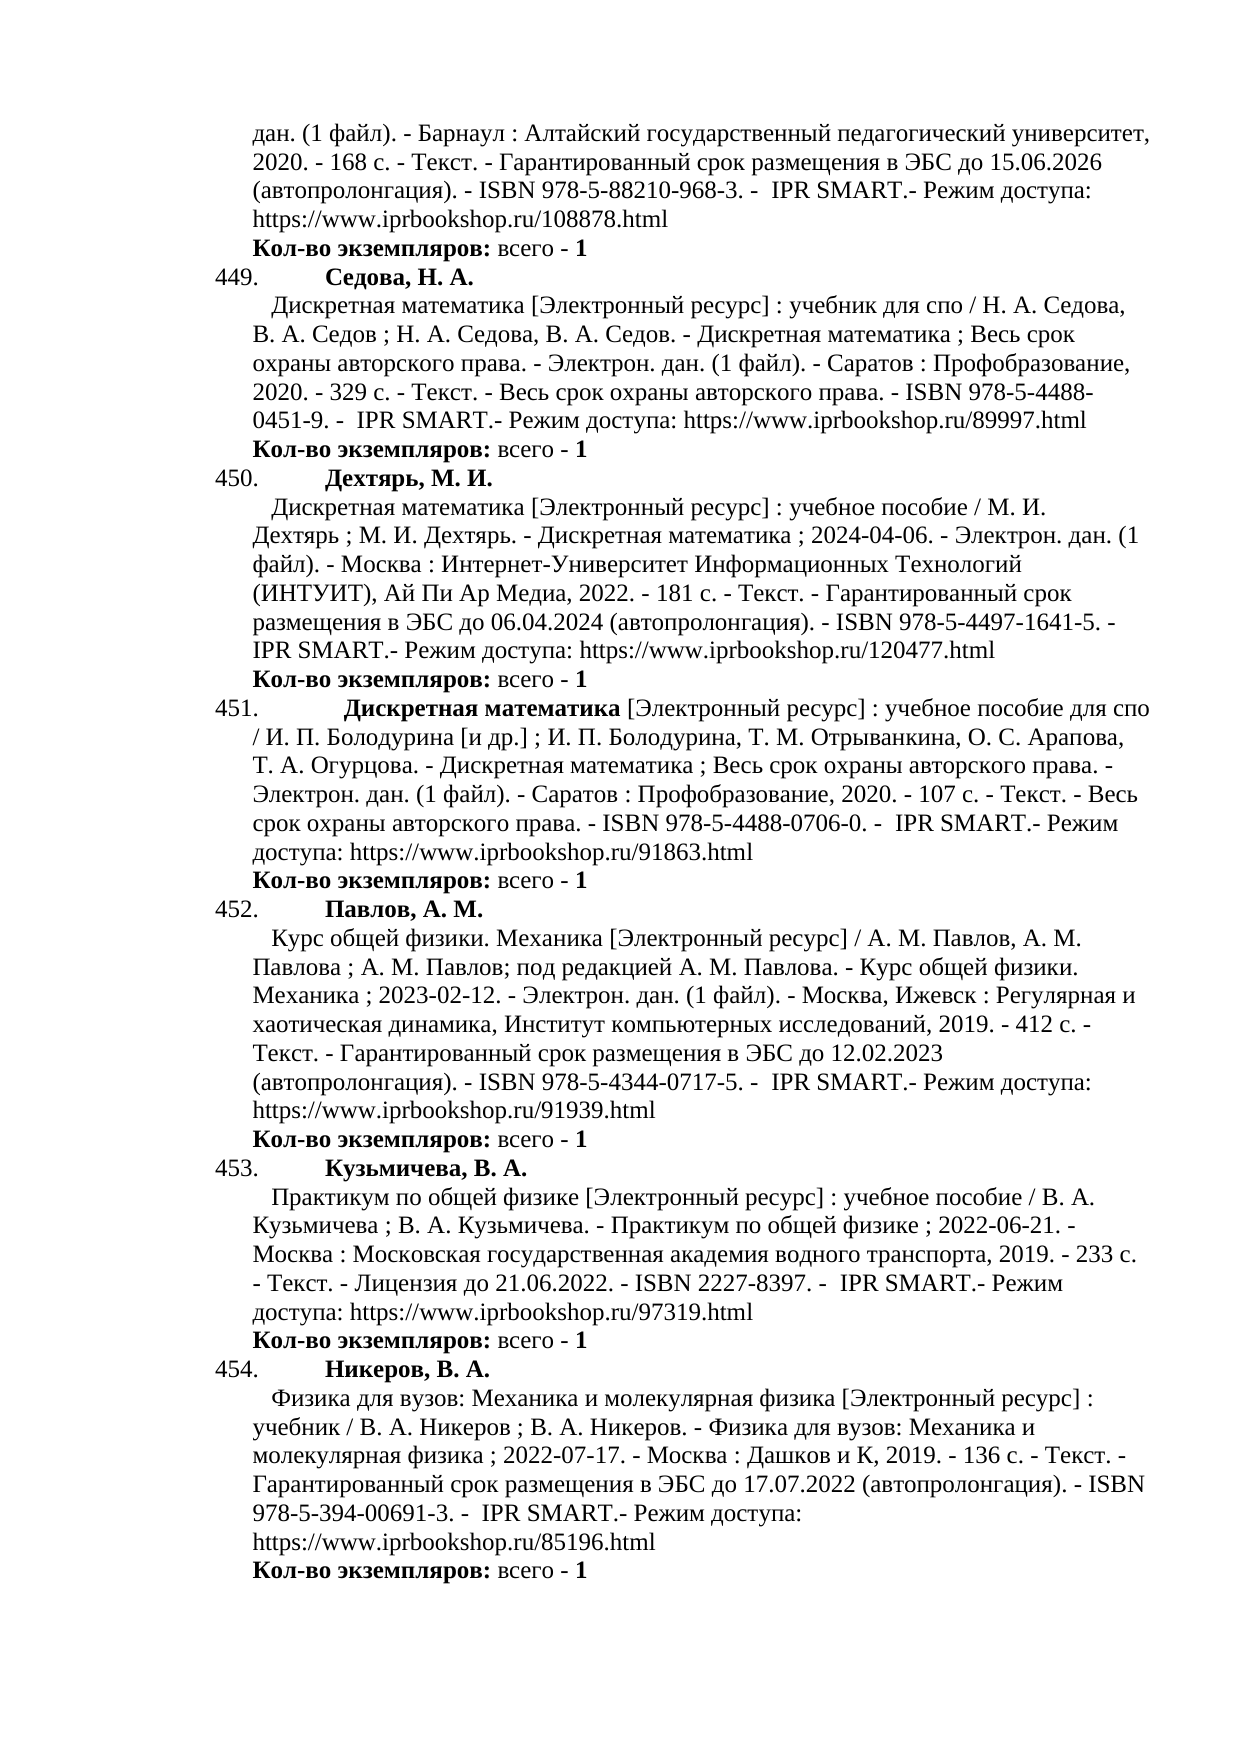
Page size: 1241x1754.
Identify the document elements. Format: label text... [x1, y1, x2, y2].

list Кузьмичева, В. А. Практикум по общей физике [Электронный ресурс] : учебное пособие / В. А. Кузьмичева ; В. А. Кузьмичева. - Практикум по общей физике ; 2022-06-21. - Москва : Московская государственная академия водного транспорта, 2019. - 233 с. - Текст. - Лицензия до 21.06.2022. - ISBN 2227-8397. - IPR SMART.- Режим доступа: https://www.iprbookshop.ru/97319.html Кол-во экземпляров: всего - 1 [215, 1153, 1152, 1354]
list Никеров, В. А. Физика для вузов: Механика и молекулярная физика [Электронный ресурс] : учебник / В. А. Никеров ; В. А. Никеров. - Физика для вузов: Механика и молекулярная физика ; 2022-07-17. - Москва : Дашков и К, 2019. - 136 с. - Текст. - Гарантированный срок размещения в ЭБС до 17.07.2022 (автопролонгация). - ISBN 978-5-394-00691-3. - IPR SMART.- Режим доступа: https://www.iprbookshop.ru/85196.html Кол-во экземпляров: всего - 1 [215, 1354, 1152, 1584]
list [215, 118, 1152, 262]
list Павлов, А. М. Курс общей физики. Механика [Электронный ресурс] / А. М. Павлов, А. М. Павлова ; А. М. Павлов; под редакцией А. М. Павлова. - Курс общей физики. Механика ; 2023-02-12. - Электрон. дан. (1 файл). - Москва, Ижевск : Регулярная и хаотическая динамика, Институт компьютерных исследований, 2019. - 412 с. - Текст. - Гарантированный срок размещения в ЭБС до 12.02.2023 (автопролонгация). - ISBN 978-5-4344-0717-5. - IPR SMART.- Режим доступа: https://www.iprbookshop.ru/91939.html Кол-во экземпляров: всего - 1 [215, 894, 1152, 1153]
list Дискретная математика [Электронный ресурс] : учебное пособие для спо / И. П. Болодурина [и др.] ; И. П. Болодурина, Т. М. Отрыванкина, О. С. Арапова, Т. А. Огурцова. - Дискретная математика ; Весь срок охраны авторского права. - Электрон. дан. (1 файл). - Саратов : Профобразование, 2020. - 107 с. - Текст. - Весь срок охраны авторского права. - ISBN 978-5-4488-0706-0. - IPR SMART.- Режим доступа: https://www.iprbookshop.ru/91863.html Кол-во экземпляров: всего - 1 [215, 693, 1152, 894]
list Дехтярь, М. И. Дискретная математика [Электронный ресурс] : учебное пособие / М. И. Дехтярь ; М. И. Дехтярь. - Дискретная математика ; 2024-04-06. - Электрон. дан. (1 файл). - Москва : Интернет-Университет Информационных Технологий (ИНТУИТ), Ай Пи Ар Медиа, 2022. - 181 с. - Текст. - Гарантированный срок размещения в ЭБС до 06.04.2024 (автопролонгация). - ISBN 978-5-4497-1641-5. - IPR SMART.- Режим доступа: https://www.iprbookshop.ru/120477.html Кол-во экземпляров: всего - 1 [215, 463, 1152, 693]
list Седова, Н. А. Дискретная математика [Электронный ресурс] : учебник для спо / Н. А. Седова, В. А. Седов ; Н. А. Седова, В. А. Седов. - Дискретная математика ; Весь срок охраны авторского права. - Электрон. дан. (1 файл). - Саратов : Профобразование, 2020. - 329 с. - Текст. - Весь срок охраны авторского права. - ISBN 978-5-4488-0451-9. - IPR SMART.- Режим доступа: https://www.iprbookshop.ru/89997.html Кол-во экземпляров: всего - 1 [215, 262, 1152, 463]
